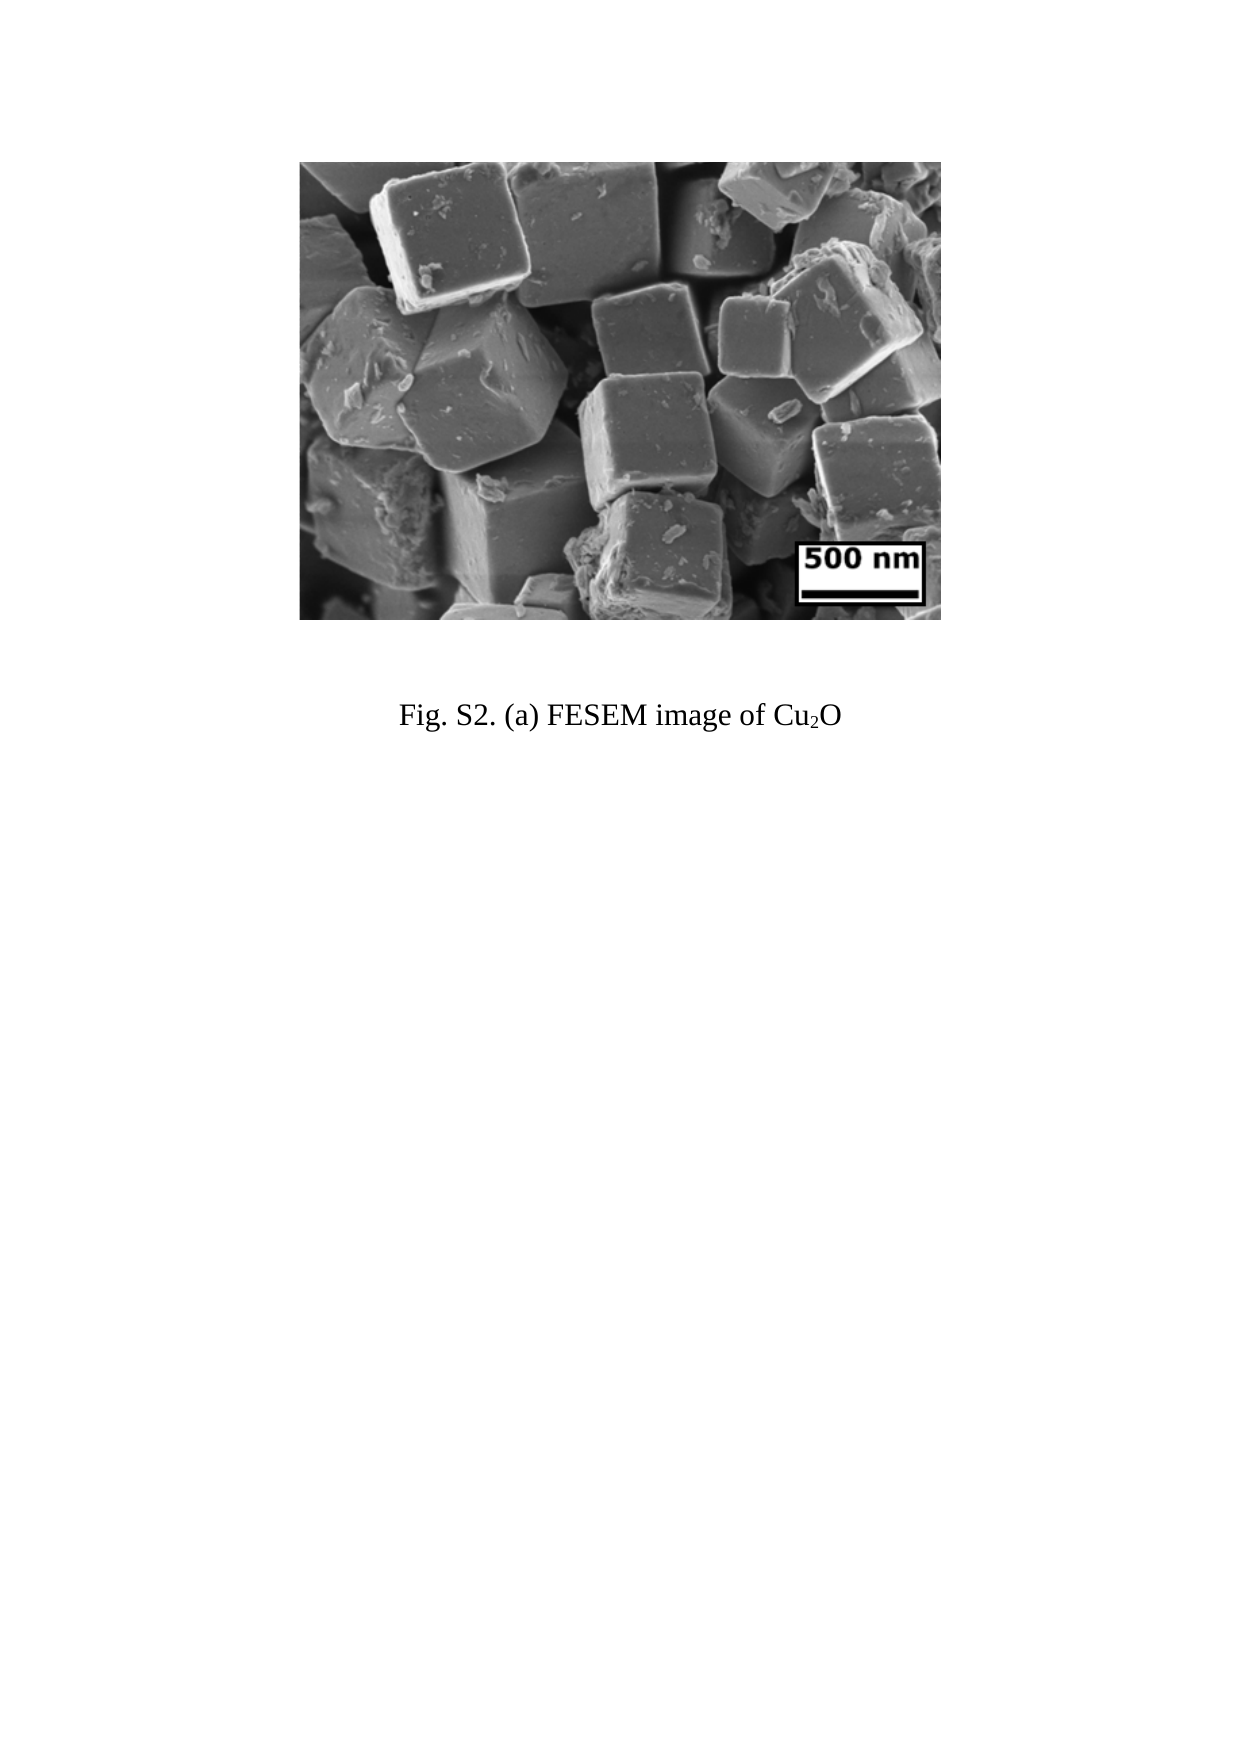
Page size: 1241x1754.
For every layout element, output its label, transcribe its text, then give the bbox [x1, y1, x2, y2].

picture [299, 162, 941, 620]
text Fig. S2. (a) FESEM image of Cu2O [187, 682, 1053, 747]
